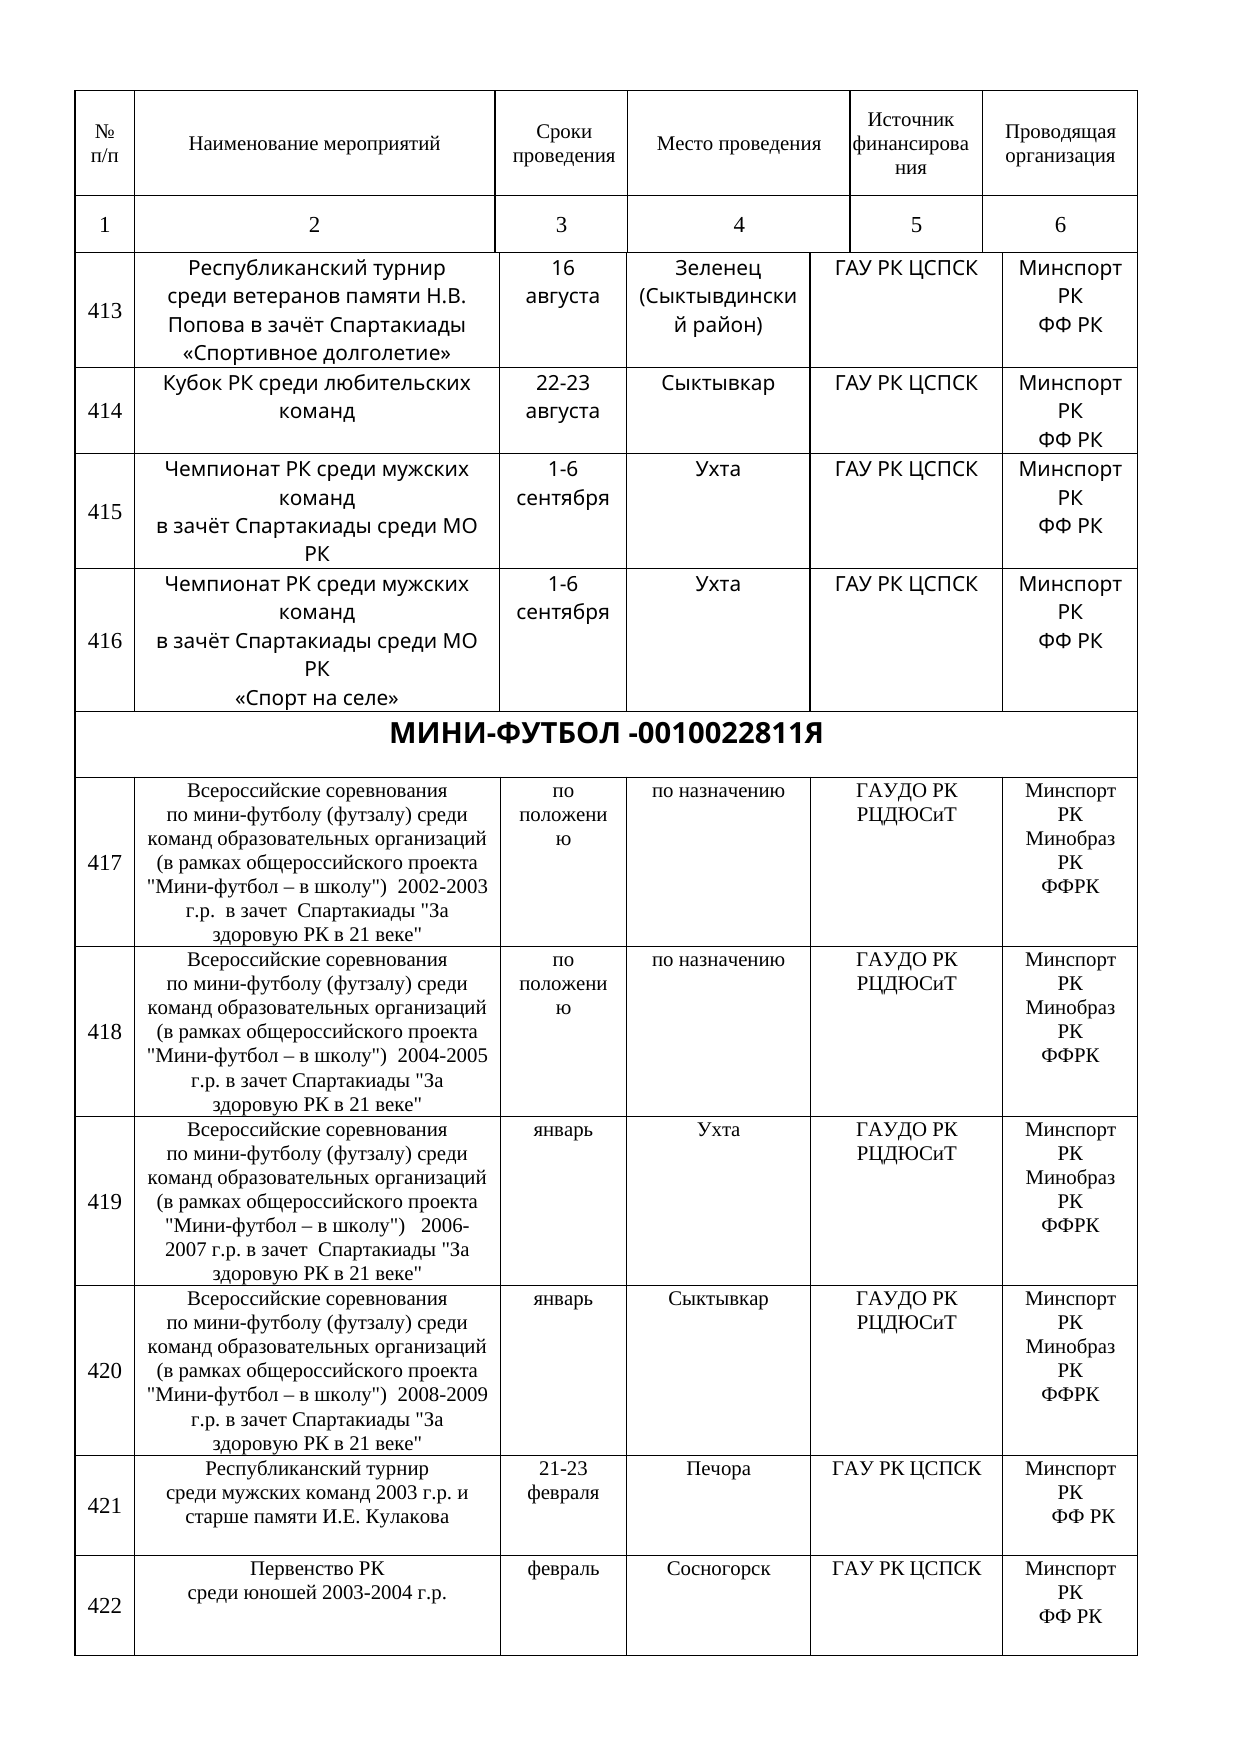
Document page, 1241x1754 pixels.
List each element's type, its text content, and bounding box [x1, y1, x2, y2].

table_cell 5 [851, 196, 982, 252]
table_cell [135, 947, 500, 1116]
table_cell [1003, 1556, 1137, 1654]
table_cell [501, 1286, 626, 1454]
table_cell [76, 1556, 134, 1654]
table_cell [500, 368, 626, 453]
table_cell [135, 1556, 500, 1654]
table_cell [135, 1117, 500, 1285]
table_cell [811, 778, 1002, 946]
table_cell 1 [76, 196, 134, 252]
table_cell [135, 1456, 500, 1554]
table_cell 6 [983, 196, 1137, 252]
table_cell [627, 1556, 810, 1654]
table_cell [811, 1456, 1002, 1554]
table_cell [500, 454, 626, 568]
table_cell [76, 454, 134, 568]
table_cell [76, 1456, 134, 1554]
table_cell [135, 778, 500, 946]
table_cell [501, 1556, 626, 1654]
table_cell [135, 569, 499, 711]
table_header Источник финансирования [851, 91, 982, 195]
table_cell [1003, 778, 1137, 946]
table_header Наименование мероприятий [135, 91, 494, 195]
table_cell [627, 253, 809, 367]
table_cell 3 [496, 196, 627, 252]
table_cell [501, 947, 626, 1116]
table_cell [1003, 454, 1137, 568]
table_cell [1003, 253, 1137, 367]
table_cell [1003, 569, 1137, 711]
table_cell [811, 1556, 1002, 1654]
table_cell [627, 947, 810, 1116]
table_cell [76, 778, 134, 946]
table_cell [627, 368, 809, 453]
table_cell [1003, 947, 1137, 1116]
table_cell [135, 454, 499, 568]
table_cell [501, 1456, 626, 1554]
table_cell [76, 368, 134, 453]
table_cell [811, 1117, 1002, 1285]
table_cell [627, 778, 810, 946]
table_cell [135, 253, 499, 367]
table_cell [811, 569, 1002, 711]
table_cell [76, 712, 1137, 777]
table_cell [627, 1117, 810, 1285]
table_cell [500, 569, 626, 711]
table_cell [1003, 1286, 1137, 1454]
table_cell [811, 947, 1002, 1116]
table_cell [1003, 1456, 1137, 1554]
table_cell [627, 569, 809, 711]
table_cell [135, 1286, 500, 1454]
table_header № п/п [76, 91, 134, 195]
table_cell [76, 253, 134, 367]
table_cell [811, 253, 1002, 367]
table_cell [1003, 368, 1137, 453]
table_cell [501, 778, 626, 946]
table_cell 4 [628, 196, 849, 252]
table_header Место проведения [628, 91, 849, 195]
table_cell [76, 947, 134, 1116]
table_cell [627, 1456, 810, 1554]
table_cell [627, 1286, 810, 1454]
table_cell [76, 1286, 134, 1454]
table_cell 2 [135, 196, 494, 252]
table_header Проводящая организация [983, 91, 1137, 195]
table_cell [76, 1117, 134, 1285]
table_header Сроки проведения [496, 91, 627, 195]
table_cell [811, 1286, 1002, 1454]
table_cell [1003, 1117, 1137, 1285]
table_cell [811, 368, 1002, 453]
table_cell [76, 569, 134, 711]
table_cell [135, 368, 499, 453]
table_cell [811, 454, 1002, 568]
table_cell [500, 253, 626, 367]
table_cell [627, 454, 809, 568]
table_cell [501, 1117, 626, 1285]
